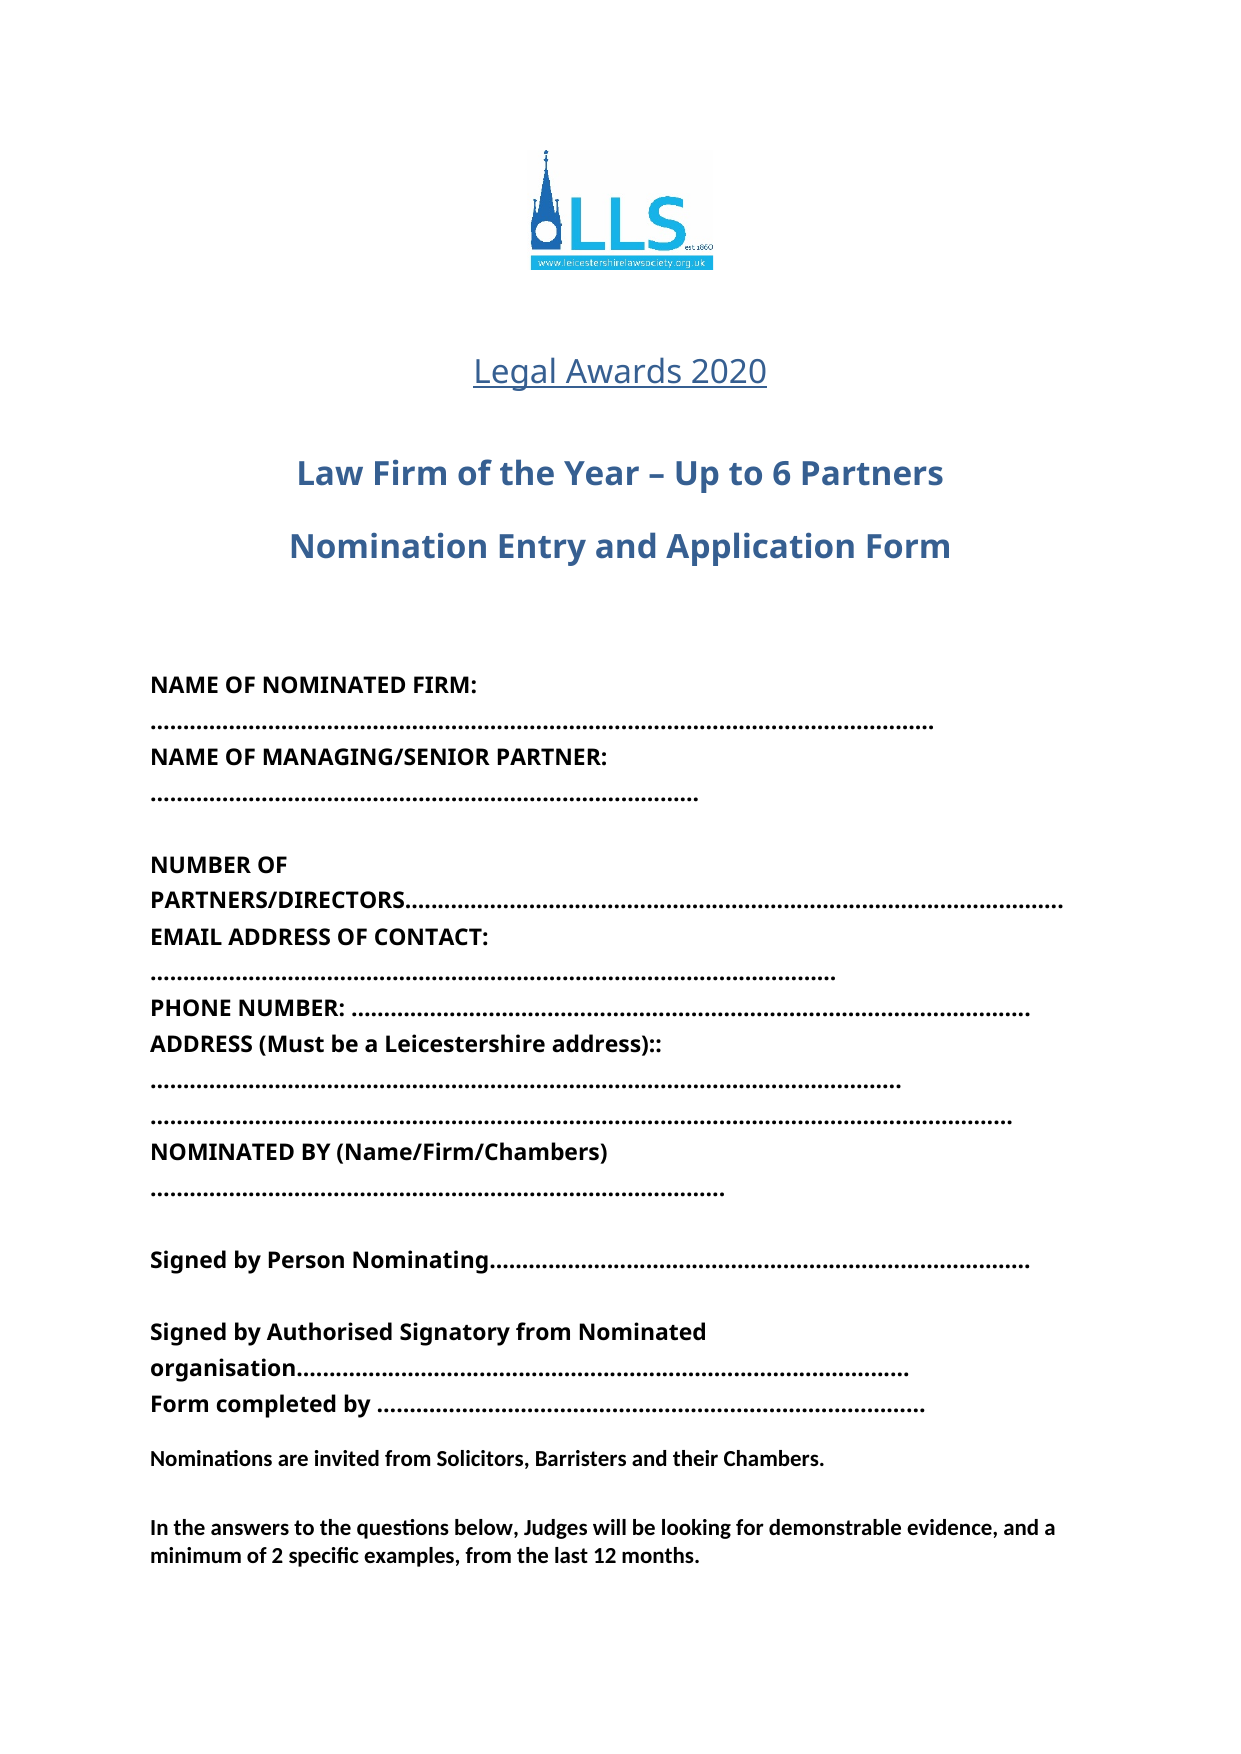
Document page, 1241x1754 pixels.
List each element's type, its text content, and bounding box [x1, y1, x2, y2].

text Signed by Authorised Signatory from Nominated organisation.............................................................................................. [150, 1316, 1090, 1383]
text NUMBER OF PARTNERS/DIRECTORS..................................................................................................... [150, 848, 1090, 916]
text EMAIL ADDRESS OF CONTACT: …………………………………………………………………………………………... [150, 920, 1090, 988]
text In the answers to the questions below, Judges will be looking for demonstrable evidence, and a minimum of 2 specific examples, from the last 12 months. [150, 1513, 1090, 1569]
text Signed by Person Nominating................................................................................... [150, 1244, 1090, 1275]
picture [527, 150, 714, 270]
text Form completed by ………………………………………………………………………… [150, 1388, 1090, 1419]
text NAME OF NOMINATED FIRM: ………………………………………………………………………………………………………… [150, 669, 1090, 736]
text Nominations are invited from Solicitors, Barristers and their Chambers. [150, 1444, 1090, 1472]
text NOMINATED BY (Name/Firm/Chambers)……………………………………………………………………………. [150, 1136, 1090, 1203]
text …………………………………………………………………………………………………………………… [150, 1100, 1090, 1131]
text ADDRESS (Must be a Leicestershire address):: ……………………………………………………………………………………………………. [150, 1028, 1090, 1095]
text Law Firm of the Year – Up to 6 Partners [150, 450, 1090, 495]
text PHONE NUMBER: ………………………………………………………………………………………….. [150, 992, 1090, 1023]
text NAME OF MANAGING/SENIOR PARTNER: ………………………………………………………………………... [150, 741, 1090, 808]
text Nomination Entry and Application Form [150, 523, 1090, 568]
text Legal Awards 2020 [150, 348, 1090, 393]
